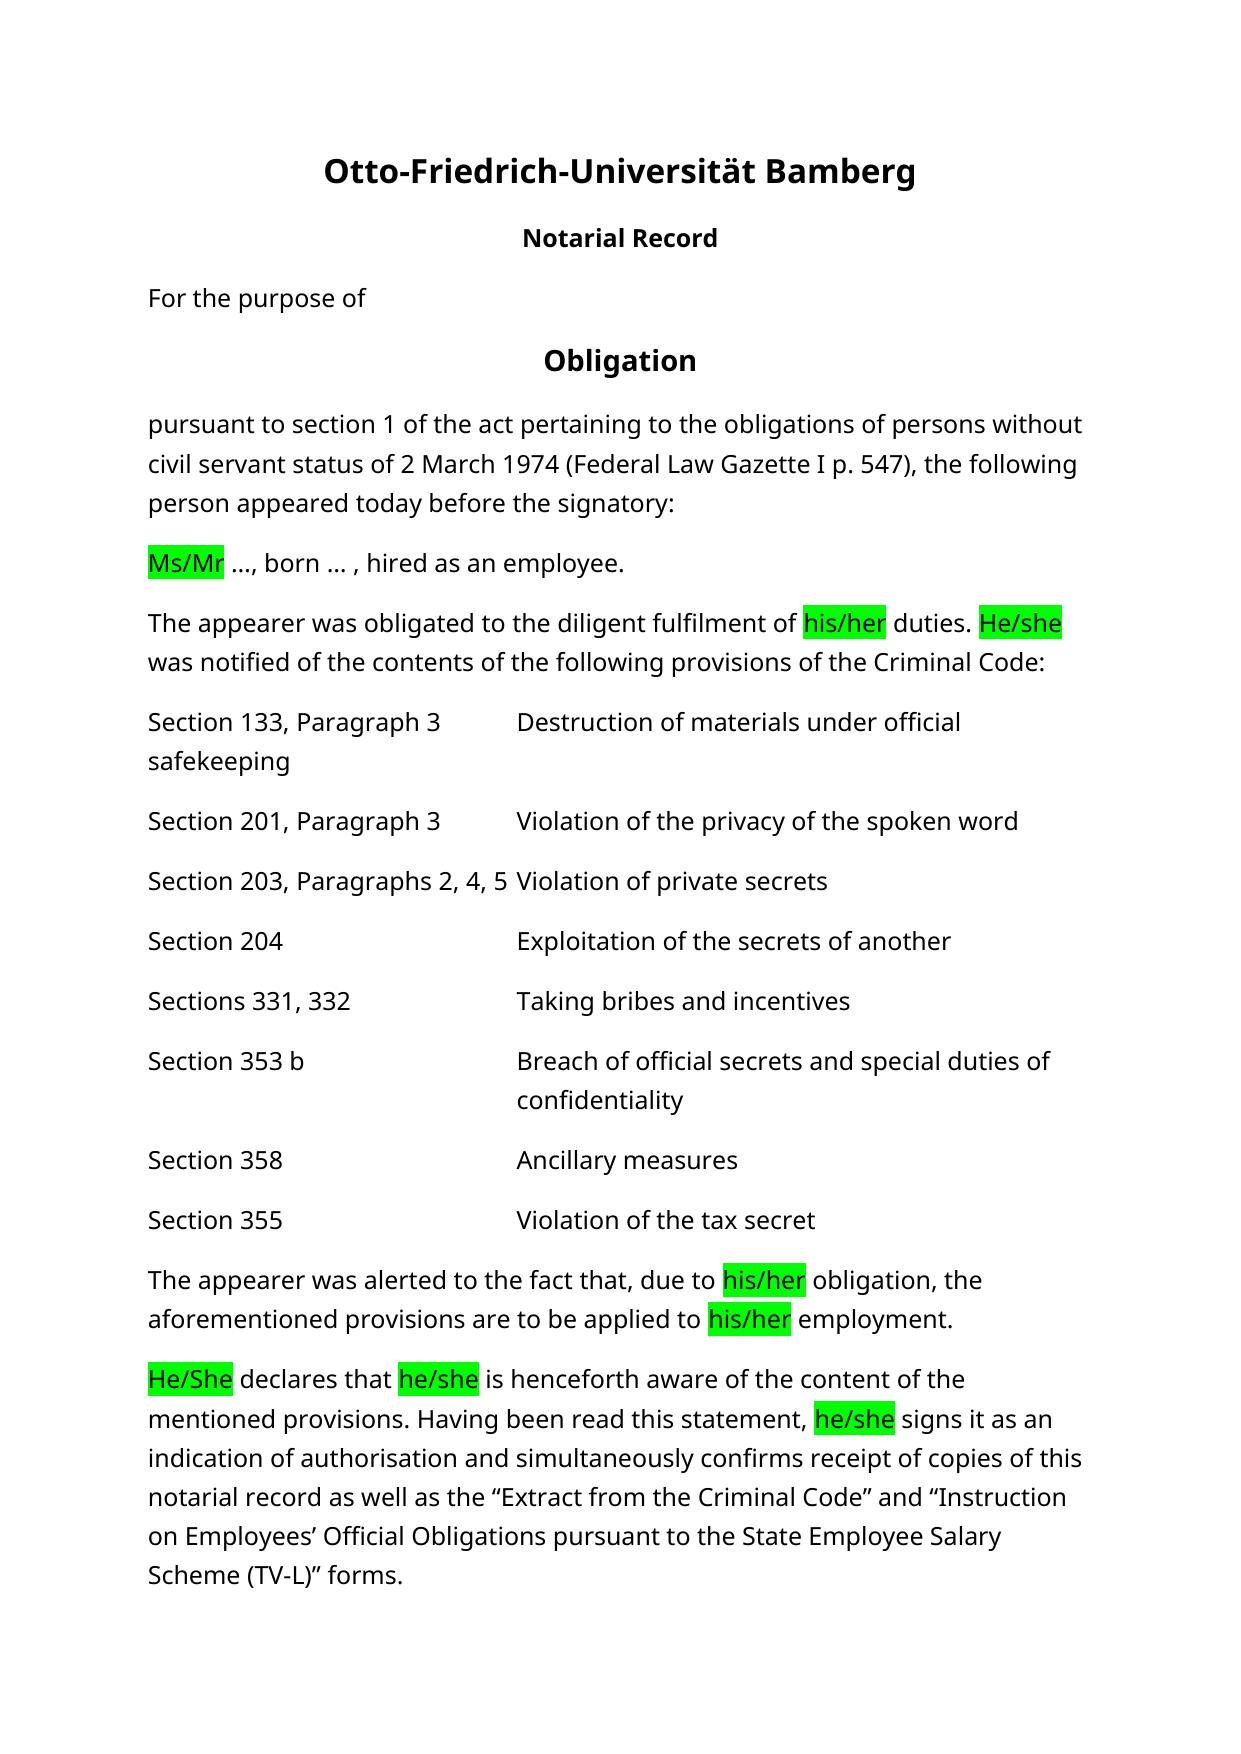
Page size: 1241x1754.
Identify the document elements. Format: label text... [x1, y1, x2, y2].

text The appearer was obligated to the diligent fulfilment of his/her duties. He/she was notified of the contents of the following provisions of the Criminal Code: [148, 605, 1093, 679]
text For the purpose of [148, 281, 1093, 315]
text pursuant to section 1 of the act pertaining to the obligations of persons without civil servant status of 2 March 1974 (Federal Law Gazette I p. 547), the following person appeared today before the signatory: [148, 407, 1093, 519]
text He/She declares that he/she is henceforth aware of the content of the mentioned provisions. Having been read this statement, he/she signs it as an indication of authorisation and simultaneously confirms receipt of copies of this notarial record as well as the “Extract from the Criminal Code” and “Instruction on Employees’ Official Obligations pursuant to the State Employee Salary Scheme (TV-L)” forms. [148, 1362, 1093, 1592]
text Section 203, Paragraphs 2, 4, 5 Violation of private secrets [148, 864, 1093, 898]
text Section 353 b Breach of official secrets and special duties of confidentiality [148, 1044, 1093, 1117]
text Section 133, Paragraph 3 Destruction of materials under official safekeeping [148, 704, 1093, 778]
text Section 355 Violation of the tax secret [148, 1203, 1093, 1237]
text Obligation [148, 341, 1093, 380]
text Sections 331, 332 Taking bribes and incentives [148, 984, 1093, 1018]
text Notarial Record [148, 221, 1093, 255]
text The appearer was alerted to the fact that, due to his/her obligation, the aforementioned provisions are to be applied to his/her employment. [148, 1263, 1093, 1336]
text Section 204 Exploitation of the secrets of another [148, 924, 1093, 958]
text Section 201, Paragraph 3 Violation of the privacy of the spoken word [148, 804, 1093, 838]
text Ms/Mr …, born … , hired as an employee. [224, 545, 1093, 579]
text Otto-Friedrich-Universität Bamberg [148, 148, 1093, 193]
text Section 358 Ancillary measures [148, 1143, 1093, 1177]
